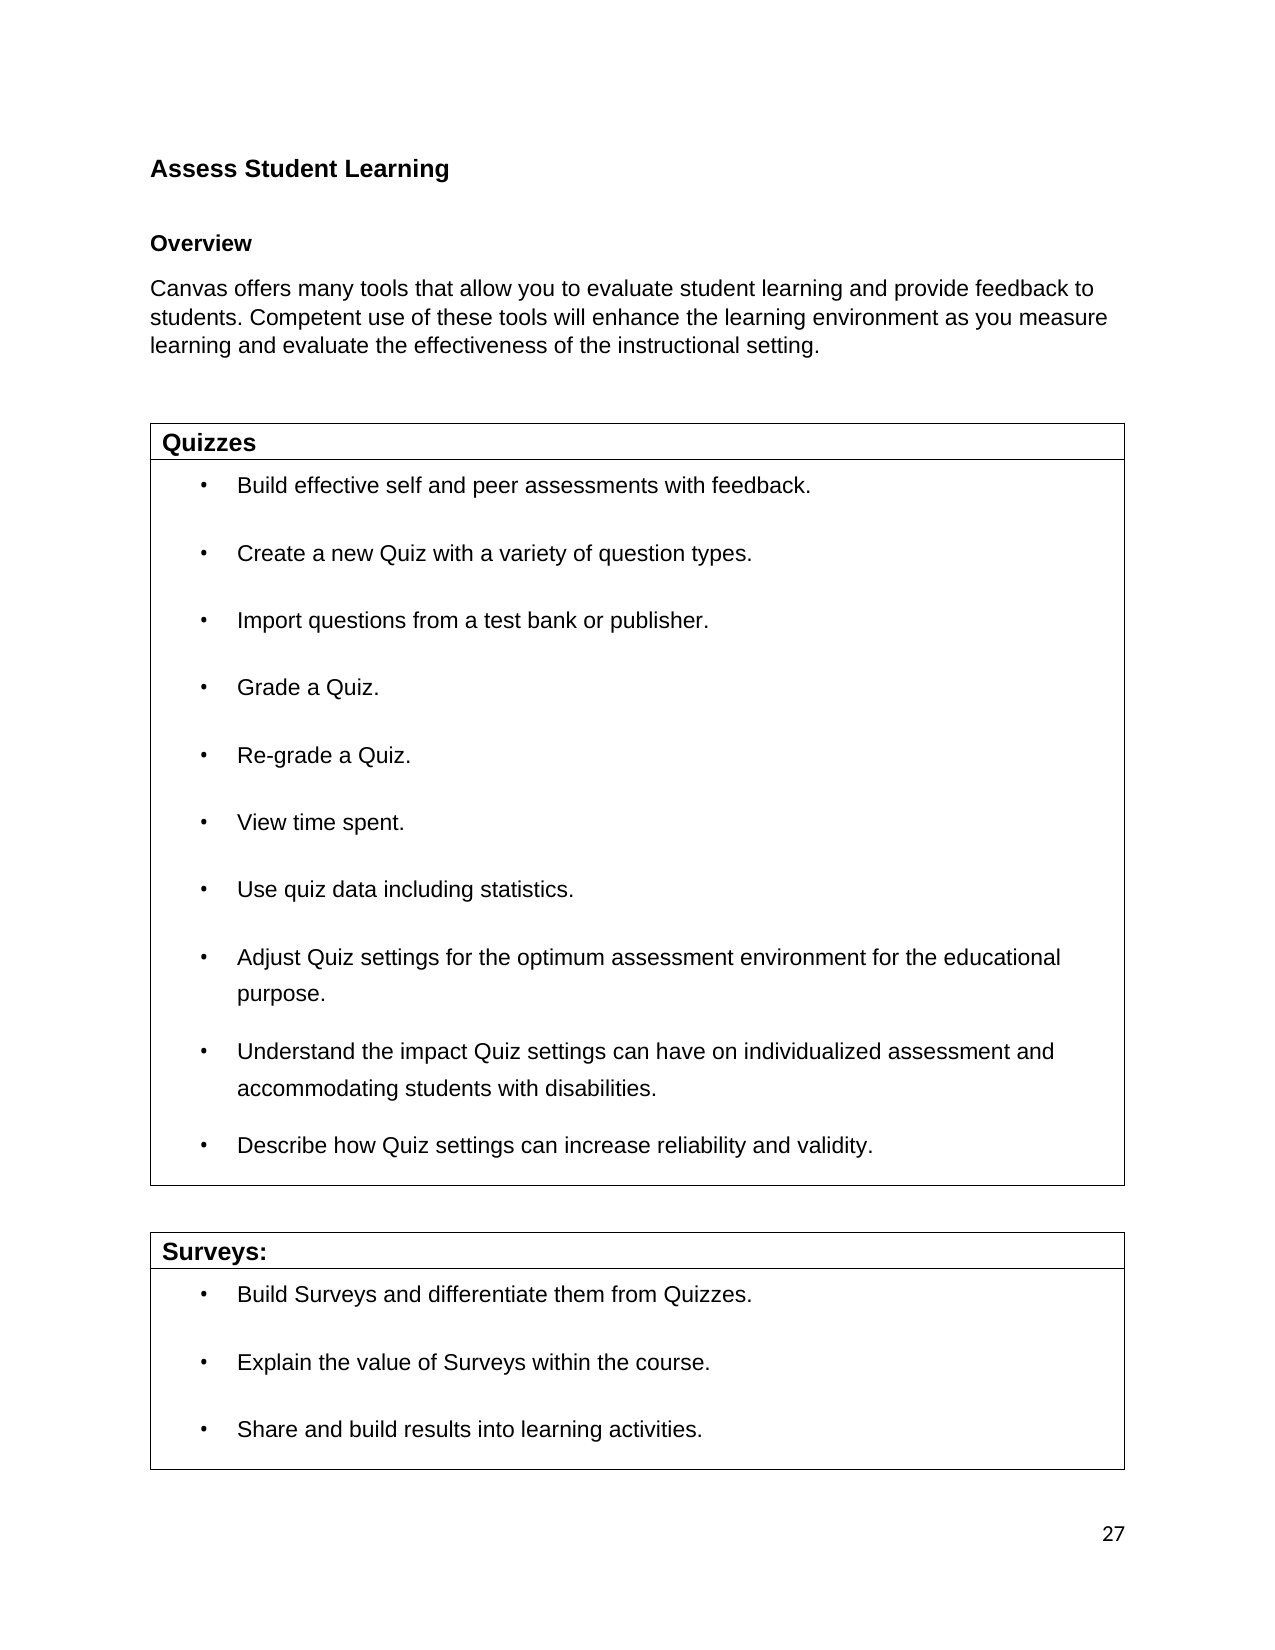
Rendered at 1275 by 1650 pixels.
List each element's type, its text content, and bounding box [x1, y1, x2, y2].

table_header Surveys: [151, 1233, 1124, 1268]
text Overview [150, 230, 1125, 257]
subtitle Assess Student Learning [150, 154, 1125, 183]
table_cell Build effective self and peer assessments with feedback. Create a new Quiz with a variety of question types. Import questions from a test bank or publisher. Grade a Quiz. Re-grade a Quiz. View time spent. Use quiz data including statistics. Adjust Quiz settings for the optimum assessment environment for the educational purpose. Understand the impact Quiz settings can have on individualized assessment and accommodating students with disabilities. Describe how Quiz settings can increase reliability and validity. [151, 460, 1124, 1185]
table_header Quizzes [151, 424, 1124, 458]
table_cell Build Surveys and differentiate them from Quizzes. Explain the value of Surveys within the course. Share and build results into learning activities. [151, 1269, 1124, 1469]
text Canvas offers many tools that allow you to evaluate student learning and provide feedback to students. Competent use of these tools will enhance the learning environment as you measure learning and evaluate the effectiveness of the instructional setting. [150, 275, 1125, 359]
